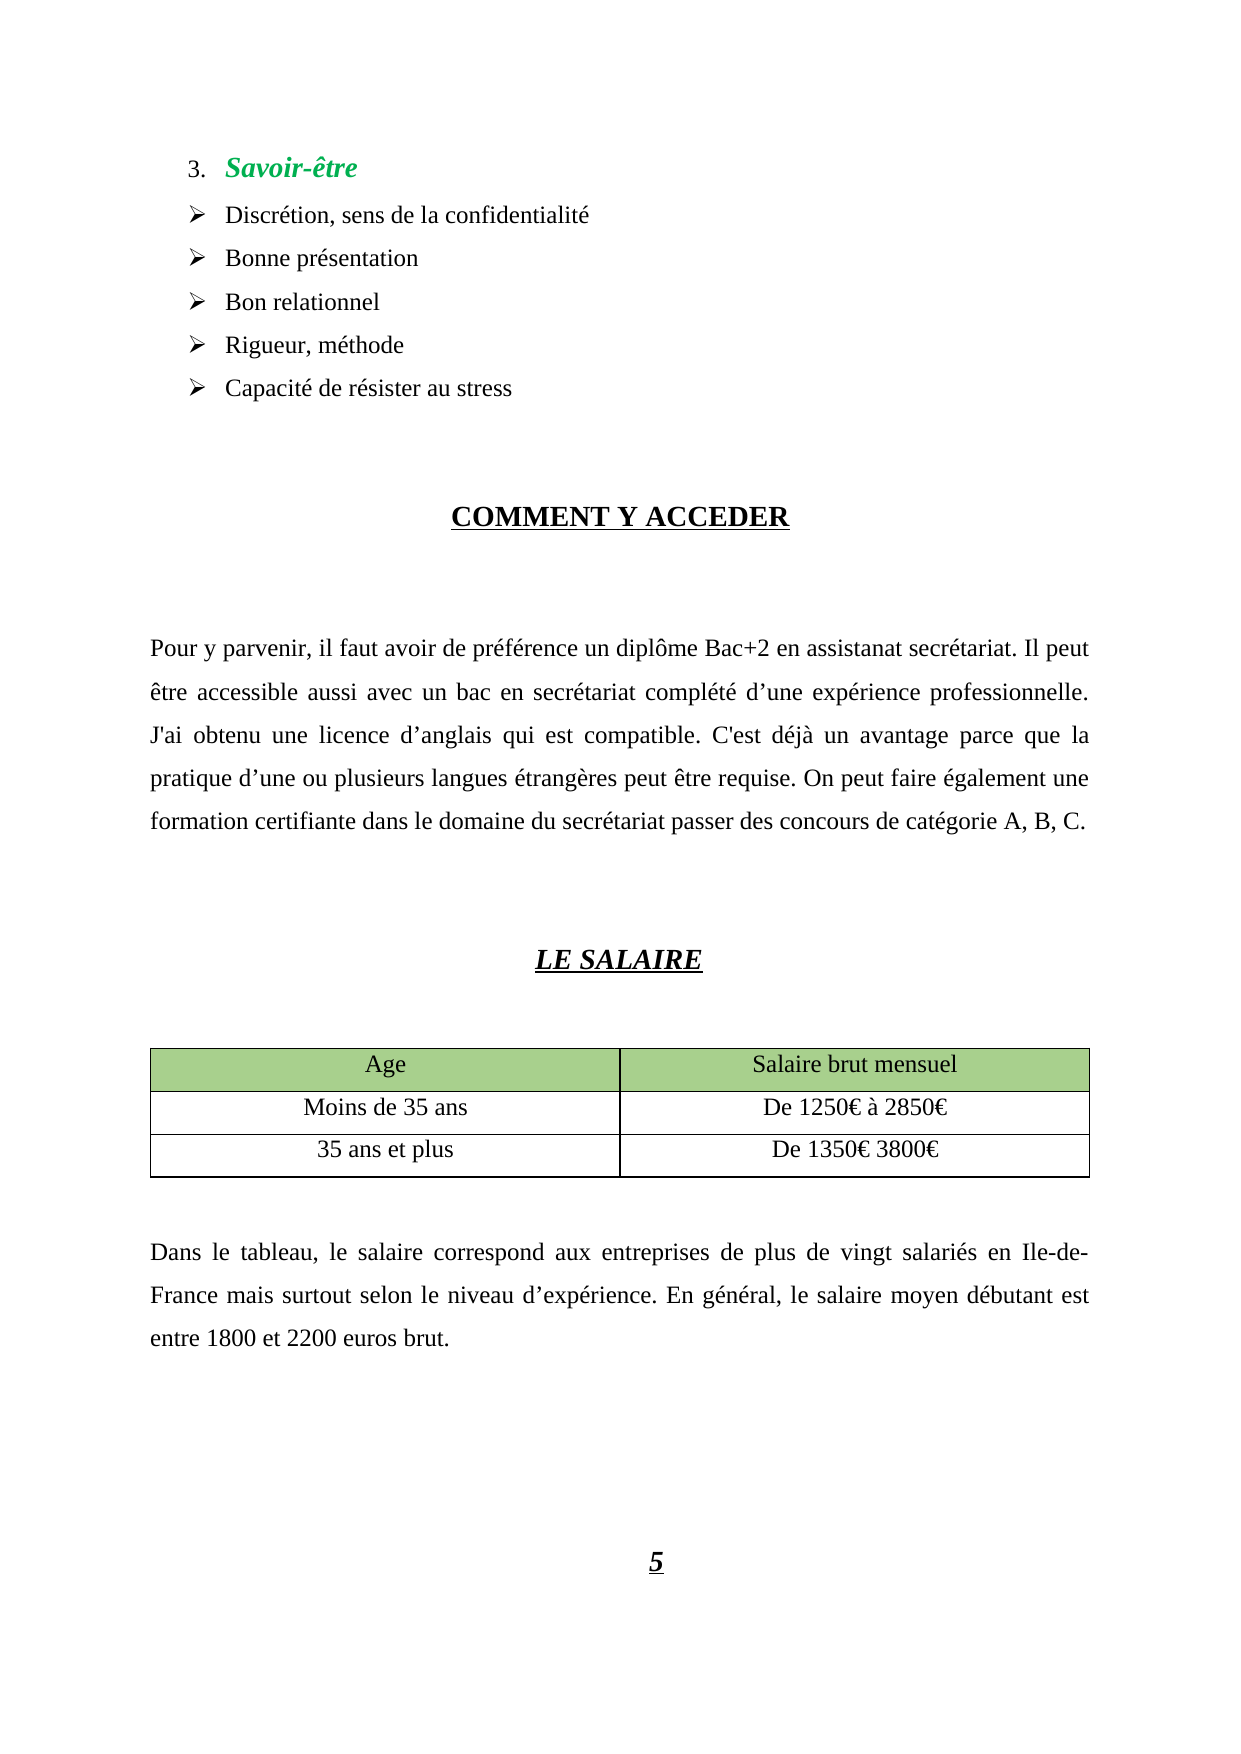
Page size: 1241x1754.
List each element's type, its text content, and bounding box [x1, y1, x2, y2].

list Savoir-être [187, 150, 1090, 183]
list Bonne présentation [187, 243, 1090, 272]
list Capacité de résister au stress [187, 373, 1090, 402]
table_header Salaire brut mensuel [621, 1049, 1089, 1091]
text Pour y parvenir, il faut avoir de préférence un diplôme Bac+2 en assistanat secrétariat. Il peut être accessible aussi avec un bac en secrétariat complété d’une expérience professionnelle. J'ai obtenu une licence d’anglais qui est compatible. C'est déjà un avantage parce que la pratique d’une ou plusieurs langues étrangères peut être requise. On peut faire également une formation certifiante dans le domaine du secrétariat passer des concours de catégorie A, B, C. [150, 633, 1090, 835]
table_header Age [151, 1049, 619, 1091]
table_cell 35 ans et plus [151, 1135, 619, 1176]
text Dans le tableau, le salaire correspond aux entreprises de plus de vingt salariés en Ile-de-France mais surtout selon le niveau d’expérience. En général, le salaire moyen débutant est entre 1800 et 2200 euros brut. [150, 1237, 1090, 1352]
list 5 [225, 1544, 1090, 1577]
text COMMENT Y ACCEDER [150, 499, 1090, 533]
list Rigueur, méthode [187, 330, 1090, 358]
list Bon relationnel [187, 287, 1090, 315]
table_cell De 1350€ 3800€ [621, 1135, 1089, 1176]
list Discrétion, sens de la confidentialité [187, 200, 1090, 229]
text LE SALAIRE [150, 942, 1090, 976]
table_cell De 1250€ à 2850€ [621, 1092, 1089, 1133]
table_cell Moins de 35 ans [151, 1092, 619, 1133]
